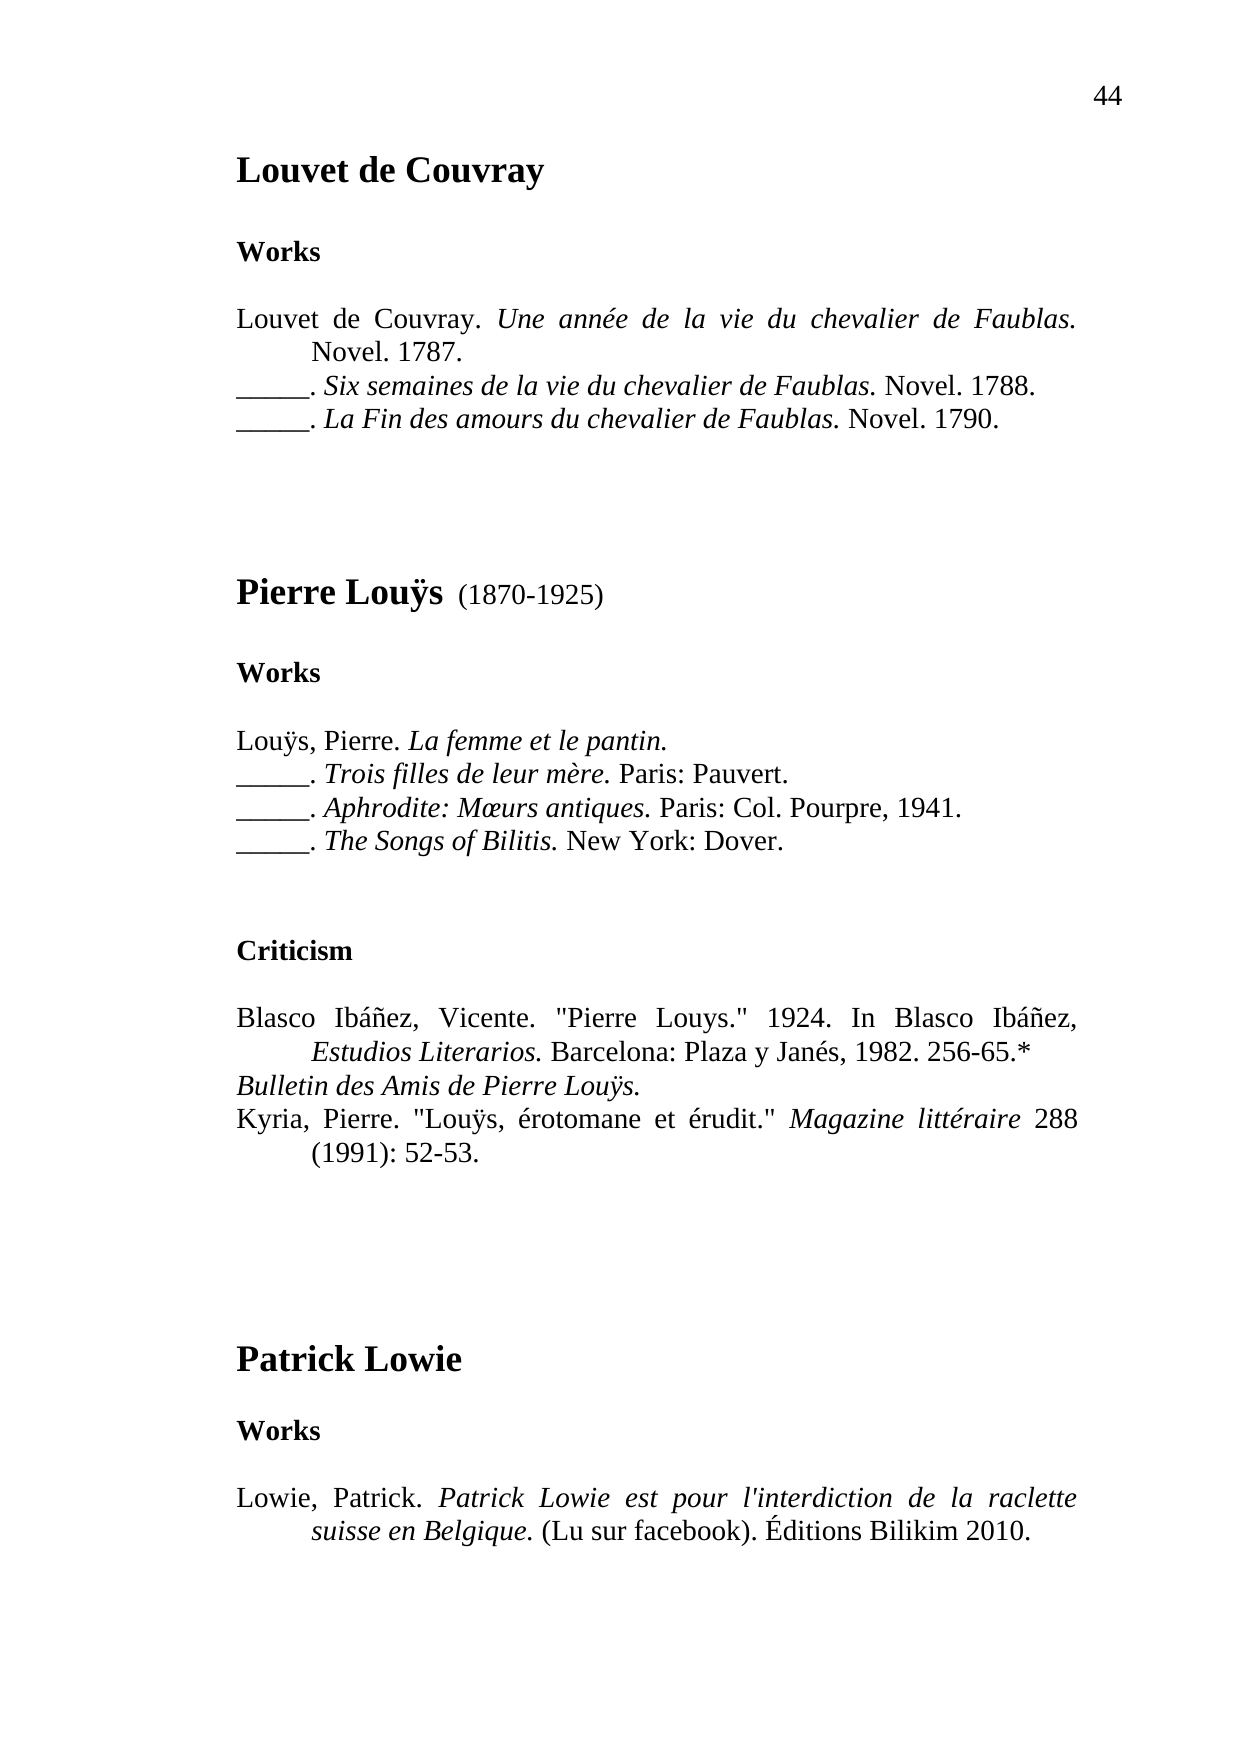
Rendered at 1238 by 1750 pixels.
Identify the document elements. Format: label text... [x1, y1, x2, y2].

text Blasco Ibáñez, Vicente. "Pierre Louys." 1924. In Blasco Ibáñez, Estudios Literarios. Barcelona: Plaza y Janés, 1982. 256-65.* [236, 1001, 1078, 1068]
text Louÿs, Pierre. La femme et le pantin. [236, 723, 1078, 756]
text _____. Trois filles de leur mère. Paris: Pauvert. [236, 756, 1078, 790]
text _____. Aphrodite: Mœurs antiques. Paris: Col. Pourpre, 1941. [236, 790, 1078, 823]
text Works [236, 656, 1078, 689]
text Works [236, 1413, 1078, 1446]
text Pierre Louÿs (1870-1925) [236, 569, 1075, 612]
text _____. La Fin des amours du chevalier de Faublas. Novel. 1790. [236, 402, 1078, 435]
text Louvet de Couvray [236, 148, 1078, 191]
text Kyria, Pierre. "Louÿs, érotomane et érudit." Magazine littéraire 288 (1991): 52-53. [236, 1101, 1078, 1168]
text Lowie, Patrick. Patrick Lowie est pour l'interdiction de la raclette suisse en Belgique. (Lu sur facebook). Éditions Bilikim 2010. [236, 1480, 1078, 1547]
text _____. The Songs of Bilitis. New York: Dover. [236, 823, 1078, 857]
text Patrick Lowie [236, 1336, 1078, 1379]
text Works [236, 234, 1078, 267]
text Bulletin des Amis de Pierre Louÿs. [236, 1068, 1078, 1101]
text _____. Six semaines de la vie du chevalier de Faublas. Novel. 1788. [236, 368, 1078, 402]
text Louvet de Couvray. Une année de la vie du chevalier de Faublas. Novel. 1787. [236, 301, 1078, 368]
text Criticism [236, 933, 1078, 967]
